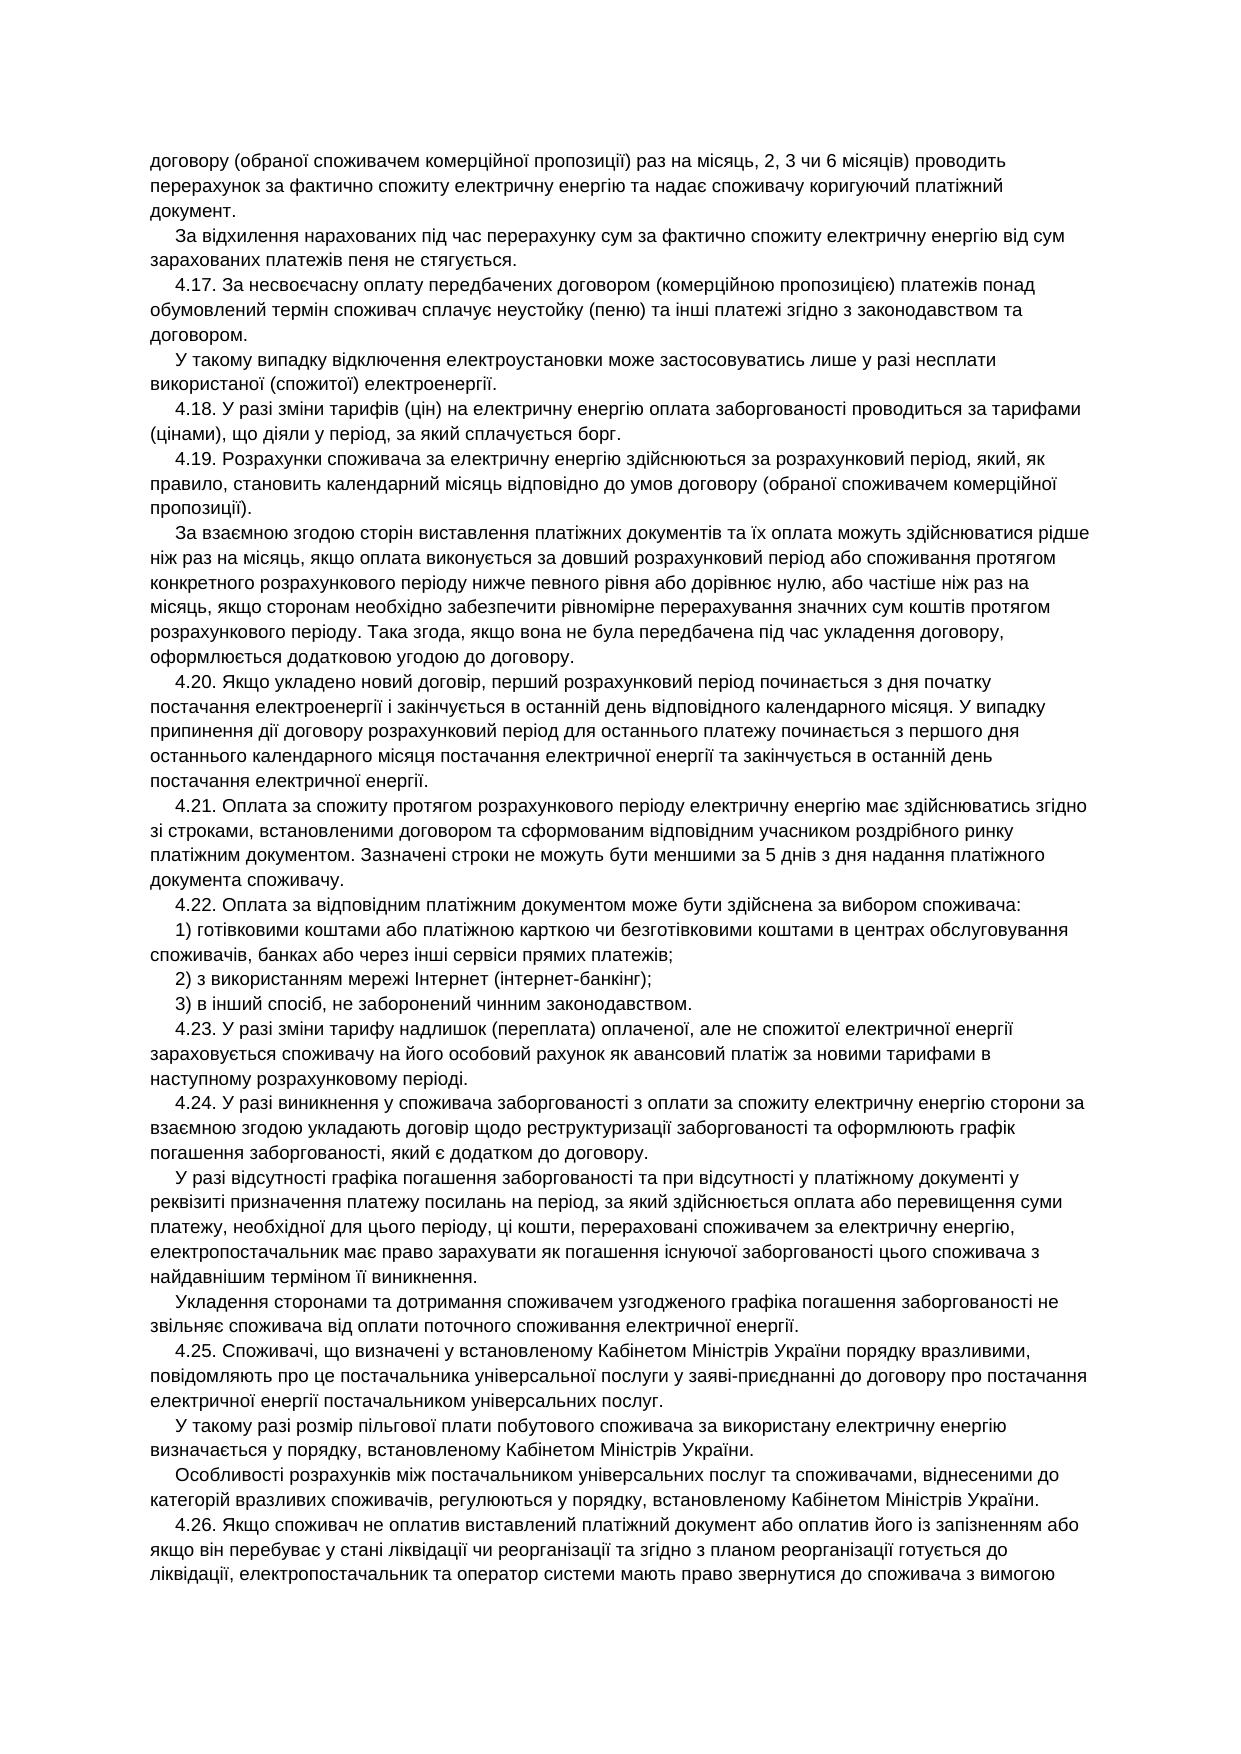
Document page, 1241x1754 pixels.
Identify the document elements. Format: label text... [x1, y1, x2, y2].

text 4.17. За несвоєчасну оплату передбачених договором (комерційною пропозицією) платежів понад обумовлений термін споживач сплачує неустойку (пеню) та інші платежі згідно з законодавством та договором. [150, 274, 1090, 345]
text 4.19. Розрахунки споживача за електричну енергію здійснюються за розрахунковий період, який, як правило, становить календарний місяць відповідно до умов договору (обраної споживачем комерційної пропозиції). [150, 447, 1090, 519]
text 4.21. Оплата за спожиту протягом розрахункового періоду електричну енергію має здійснюватись згідно зі строками, встановленими договором та сформованим відповідним учасником роздрібного ринку платіжним документом. Зазначені строки не можуть бути меншими за 5 днів з дня надання платіжного документа споживачу. [150, 794, 1090, 891]
text За взаємною згодою сторін виставлення платіжних документів та їх оплата можуть здійснюватися рідше ніж раз на місяць, якщо оплата виконується за довший розрахунковий період або споживання протягом конкретного розрахункового періоду нижче певного рівня або дорівнює нулю, або частіше ніж раз на місяць, якщо сторонам необхідно забезпечити рівномірне перерахування значних сум коштів протягом розрахункового періоду. Така згода, якщо вона не була передбачена під час укладення договору, оформлюється додатковою угодою до договору. [150, 522, 1090, 667]
text Особливості розрахунків між постачальником універсальних послуг та споживачами, віднесеними до категорій вразливих споживачів, регулюються у порядку, встановленому Кабінетом Міністрів України. [150, 1464, 1090, 1510]
text 4.20. Якщо укладено новий договір, перший розрахунковий період починається з дня початку постачання електроенергії і закінчується в останній день відповідного календарного місяця. У випадку припинення дії договору розрахунковий період для останнього платежу починається з першого дня останнього календарного місяця постачання електричної енергії та закінчується в останній день постачання електричної енергії. [150, 671, 1090, 791]
text У такому разі розмір пільгової плати побутового споживача за використану електричну енергію визначається у порядку, встановленому Кабінетом Міністрів України. [150, 1414, 1090, 1461]
text У разі відсутності графіка погашення заборгованості та при відсутності у платіжному документі у реквізиті призначення платежу посилань на період, за який здійснюється оплата або перевищення суми платежу, необхідної для цього періоду, ці кошти, перераховані споживачем за електричну енергію, електропостачальник має право зарахувати як погашення існуючої заборгованості цього споживача з найдавнішим терміном її виникнення. [150, 1166, 1090, 1287]
text 4.23. У разі зміни тарифу надлишок (переплата) оплаченої, але не спожитої електричної енергії зараховується споживачу на його особовий рахунок як авансовий платіж за новими тарифами в наступному розрахунковому періоді. [150, 1018, 1090, 1089]
text 4.18. У разі зміни тарифів (цін) на електричну енергію оплата заборгованості проводиться за тарифами (цінами), що діяли у період, за який сплачується борг. [150, 398, 1090, 444]
text 4.24. У разі виникнення у споживача заборгованості з оплати за спожиту електричну енергію сторони за взаємною згодою укладають договір щодо реструктуризації заборгованості та оформлюють графік погашення заборгованості, який є додатком до договору. [150, 1092, 1090, 1163]
text 1) готівковими коштами або платіжною карткою чи безготівковими коштами в центрах обслуговування споживачів, банках або через інші сервіси прямих платежів; [150, 918, 1090, 965]
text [150, 1513, 1090, 1585]
text За відхилення нарахованих під час перерахунку сум за фактично спожиту електричну енергію від сум зарахованих платежів пеня не стягується. [150, 224, 1090, 271]
text 2) з використанням мережі Інтернет (інтернет-банкінг); [150, 968, 1090, 990]
text Укладення сторонами та дотримання споживачем узгодженого графіка погашення заборгованості не звільняє споживача від оплати поточного споживання електричної енергії. [150, 1290, 1090, 1337]
text У такому випадку відключення електроустановки може застосовуватись лише у разі несплати використаної (спожитої) електроенергії. [150, 348, 1090, 395]
text 3) в інший спосіб, не заборонений чинним законодавством. [150, 993, 1090, 1014]
text 4.22. Оплата за відповідним платіжним документом може бути здійснена за вибором споживача: [150, 894, 1090, 915]
text 4.25. Споживачі, що визначені у встановленому Кабінетом Міністрів України порядку вразливими, повідомляють про це постачальника універсальної послуги у заяві-приєднанні до договору про постачання електричної енергії постачальником універсальних послуг. [150, 1340, 1090, 1411]
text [150, 150, 1090, 221]
